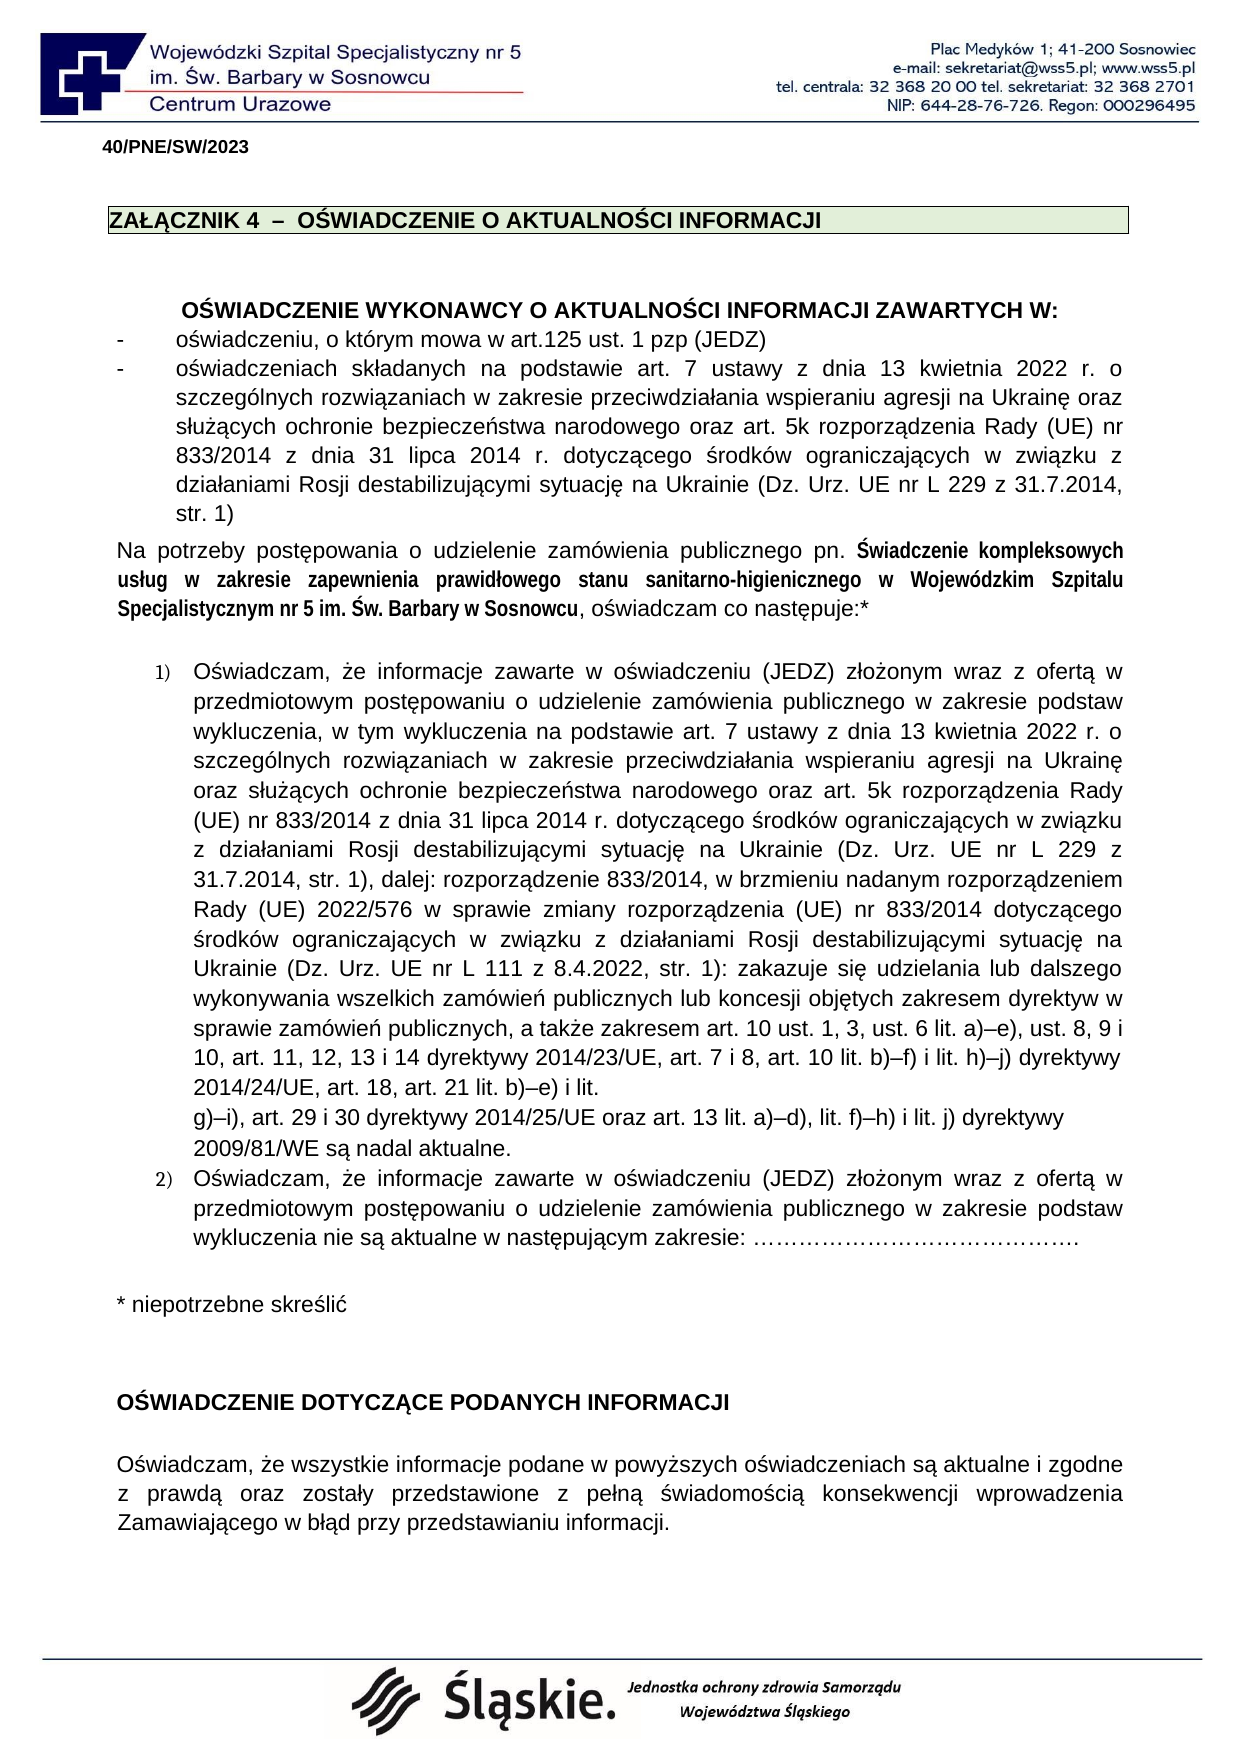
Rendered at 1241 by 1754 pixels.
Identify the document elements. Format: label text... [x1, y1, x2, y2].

text Na potrzeby postępowania o udzielenie zamówienia publicznego pn. Świadczenie kompleksowych usług w zakresie zapewnienia prawidłowego stanu sanitarno-higienicznego w Wojewódzkim Szpitalu Specjalistycznym nr 5 im. Św. Barbary w Sosnowcu, oświadczam co następuje:* [116, 537, 1124, 621]
text OŚWIADCZENIE WYKONAWCY O AKTUALNOŚCI INFORMACJI ZAWARTYCH W: [112, 297, 1128, 323]
subtitle ZAŁĄCZNIK 4 – OŚWIADCZENIE O AKTUALNOŚCI INFORMACJI [109, 207, 1128, 233]
text g)–i), art. 29 i 30 dyrektywy 2014/25/UE oraz art. 13 lit. a)–d), lit. f)–h) i lit. j) dyrektywy 2009/81/WE są nadal aktualne. [193, 1104, 1128, 1162]
text OŚWIADCZENIE DOTYCZĄCE PODANYCH INFORMACJI [116, 1389, 1124, 1415]
list oświadczeniach składanych na podstawie art. 7 ustawy z dnia 13 kwietnia 2022 r. o szczególnych rozwiązaniach w zakresie przeciwdziałania wspieraniu agresji na Ukrainę oraz służących ochronie bezpieczeństwa narodowego oraz art. 5k rozporządzenia Rady (UE) nr 833/2014 z dnia 31 lipca 2014 r. dotyczącego środków ograniczających w związku z działaniami Rosji destabilizującymi sytuację na Ukrainie (Dz. Urz. UE nr L 229 z 31.7.2014, str. 1) [116, 355, 1124, 526]
text * niepotrzebne skreślić [116, 1291, 1124, 1317]
text Oświadczam, że wszystkie informacje podane w powyższych oświadczeniach są aktualne i zgodne z prawdą oraz zostały przedstawione z pełną świadomością konsekwencji wprowadzenia Zamawiającego w błąd przy przedstawianiu informacji. [116, 1451, 1124, 1535]
list Oświadczam, że informacje zawarte w oświadczeniu (JEDZ) złożonym wraz z ofertą w przedmiotowym postępowaniu o udzielenie zamówienia publicznego w zakresie podstaw wykluczenia nie są aktualne w następującym zakresie: ……………………………………. [156, 1165, 1123, 1250]
picture [35, 29, 1204, 124]
picture [39, 1654, 1205, 1739]
list oświadczeniu, o którym mowa w art.125 ust. 1 pzp (JEDZ) [116, 326, 1124, 353]
list Oświadczam, że informacje zawarte w oświadczeniu (JEDZ) złożonym wraz z ofertą w przedmiotowym postępowaniu o udzielenie zamówienia publicznego w zakresie podstaw wykluczenia, w tym wykluczenia na podstawie art. 7 ustawy z dnia 13 kwietnia 2022 r. o szczególnych rozwiązaniach w zakresie przeciwdziałania wspieraniu agresji na Ukrainę oraz służących ochronie bezpieczeństwa narodowego oraz art. 5k rozporządzenia Rady (UE) nr 833/2014 z dnia 31 lipca 2014 r. dotyczącego środków ograniczających w związku z działaniami Rosji destabilizującymi sytuację na Ukrainie (Dz. Urz. UE nr L 229 z 31.7.2014, str. 1), dalej: rozporządzenie 833/2014, w brzmieniu nadanym rozporządzeniem Rady (UE) 2022/576 w sprawie zmiany rozporządzenia (UE) nr 833/2014 dotyczącego środków ograniczających w związku z działaniami Rosji destabilizującymi sytuację na Ukrainie (Dz. Urz. UE nr L 111 z 8.4.2022, str. 1): zakazuje się udzielania lub dalszego wykonywania wszelkich zamówień publicznych lub koncesji objętych zakresem dyrektyw w sprawie zamówień publicznych, a także zakresem art. 10 ust. 1, 3, ust. 6 lit. a)–e), ust. 8, 9 i 10, art. 11, 12, 13 i 14 dyrektywy 2014/23/UE, art. 7 i 8, art. 10 lit. b)–f) i lit. h)–j) dyrektywy 2014/24/UE, art. 18, art. 21 lit. b)–e) i lit. [156, 658, 1123, 1100]
